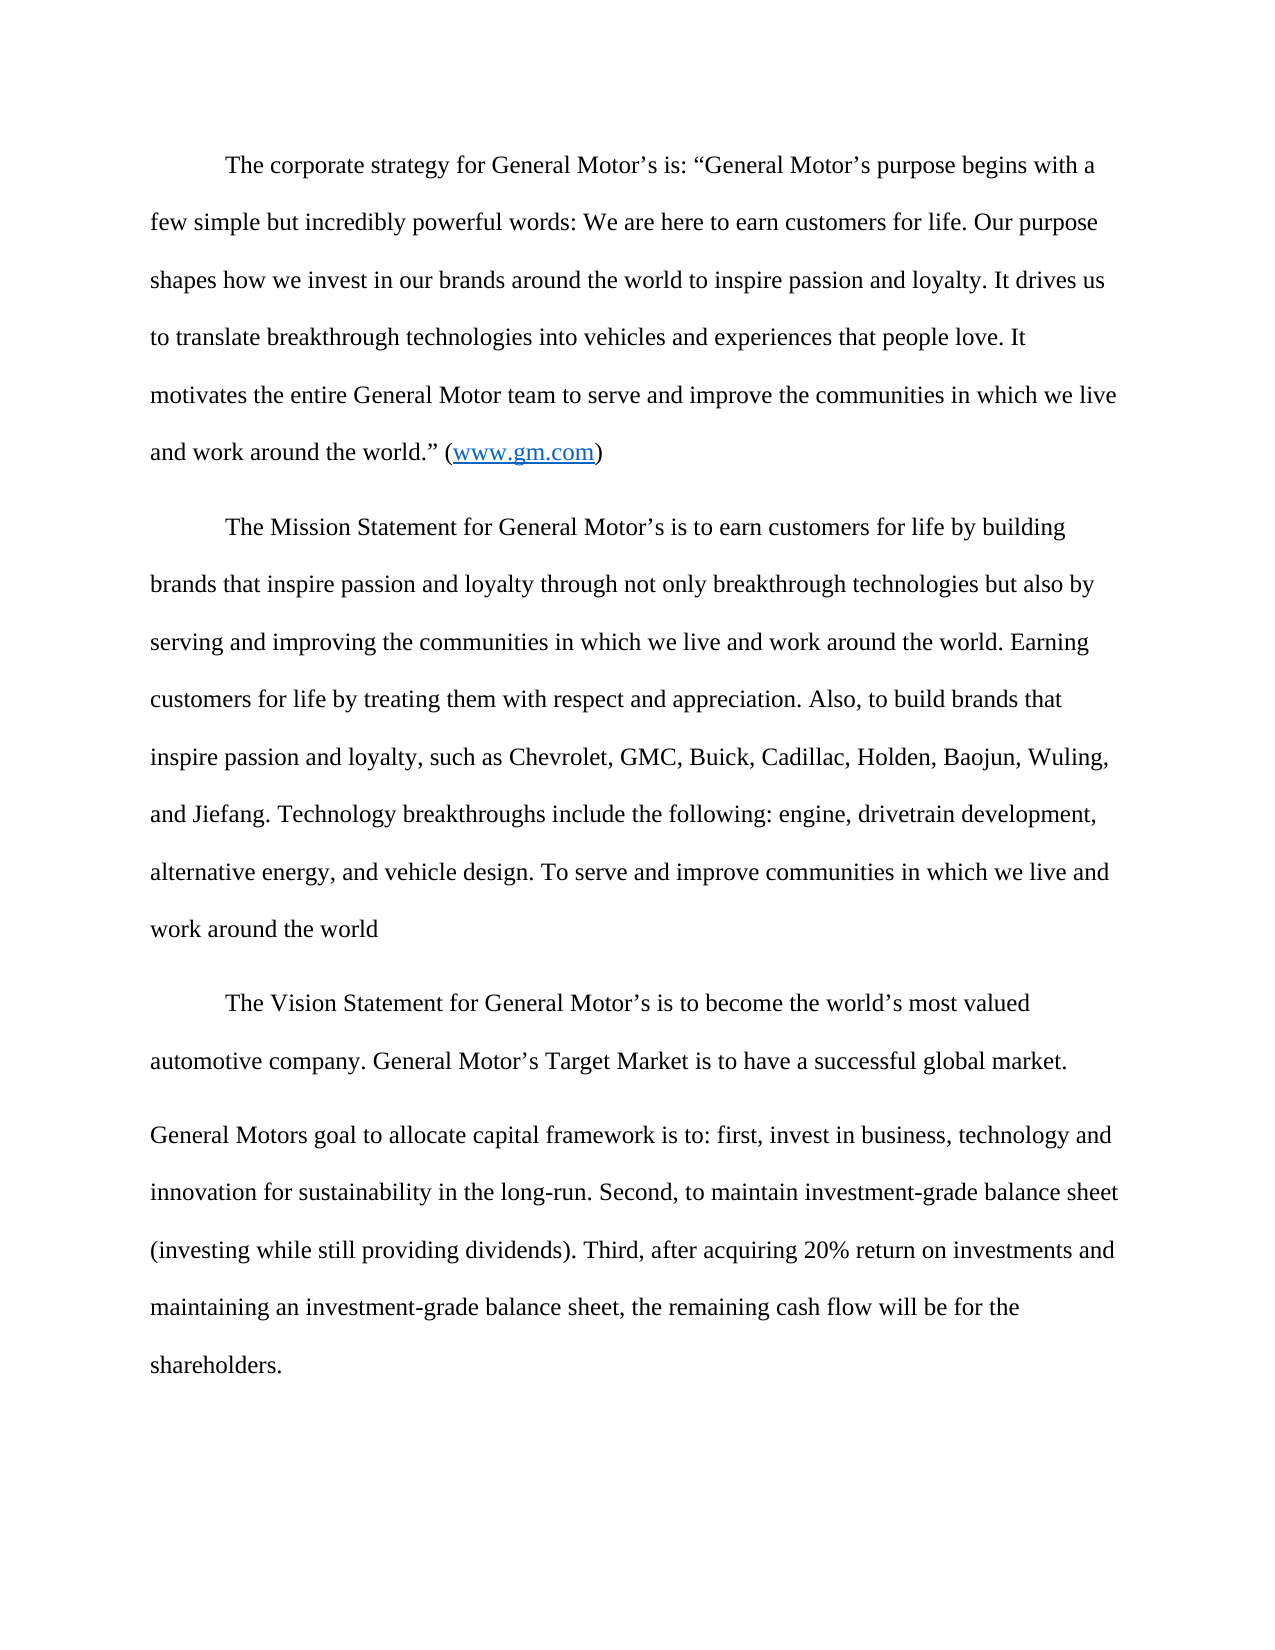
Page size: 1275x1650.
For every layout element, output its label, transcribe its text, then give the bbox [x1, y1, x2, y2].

text The Mission Statement for General Motor’s is to earn customers for life by building brands that inspire passion and loyalty through not only breakthrough technologies but also by serving and improving the communities in which we live and work around the world. Earning customers for life by treating them with respect and appreciation. Also, to build brands that inspire passion and loyalty, such as Chevrolet, GMC, Buick, Cadillac, Holden, Baojun, Wuling, and Jiefang. Technology breakthroughs include the following: engine, drivetrain development, alternative energy, and vehicle design. To serve and improve communities in which we live and work around the world [150, 512, 1125, 943]
text General Motors goal to allocate capital framework is to: first, invest in business, technology and innovation for sustainability in the long-run. Second, to maintain investment-grade balance sheet (investing while still providing dividends). Third, after acquiring 20% return on investments and maintaining an investment-grade balance sheet, the remaining cash flow will be for the shareholders. [150, 1120, 1125, 1379]
text The Vision Statement for General Motor’s is to become the world’s most valued automotive company. General Motor’s Target Market is to have a successful global market. [150, 988, 1125, 1074]
text The corporate strategy for General Motor’s is: “General Motor’s purpose begins with a few simple but incredibly powerful words: We are here to earn customers for life. Our purpose shapes how we invest in our brands around the world to inspire passion and loyalty. It drives us to translate breakthrough technologies into vehicles and experiences that people love. It motivates the entire General Motor team to serve and improve the communities in which we live and work around the world.” (www.gm.com) [150, 150, 1125, 466]
